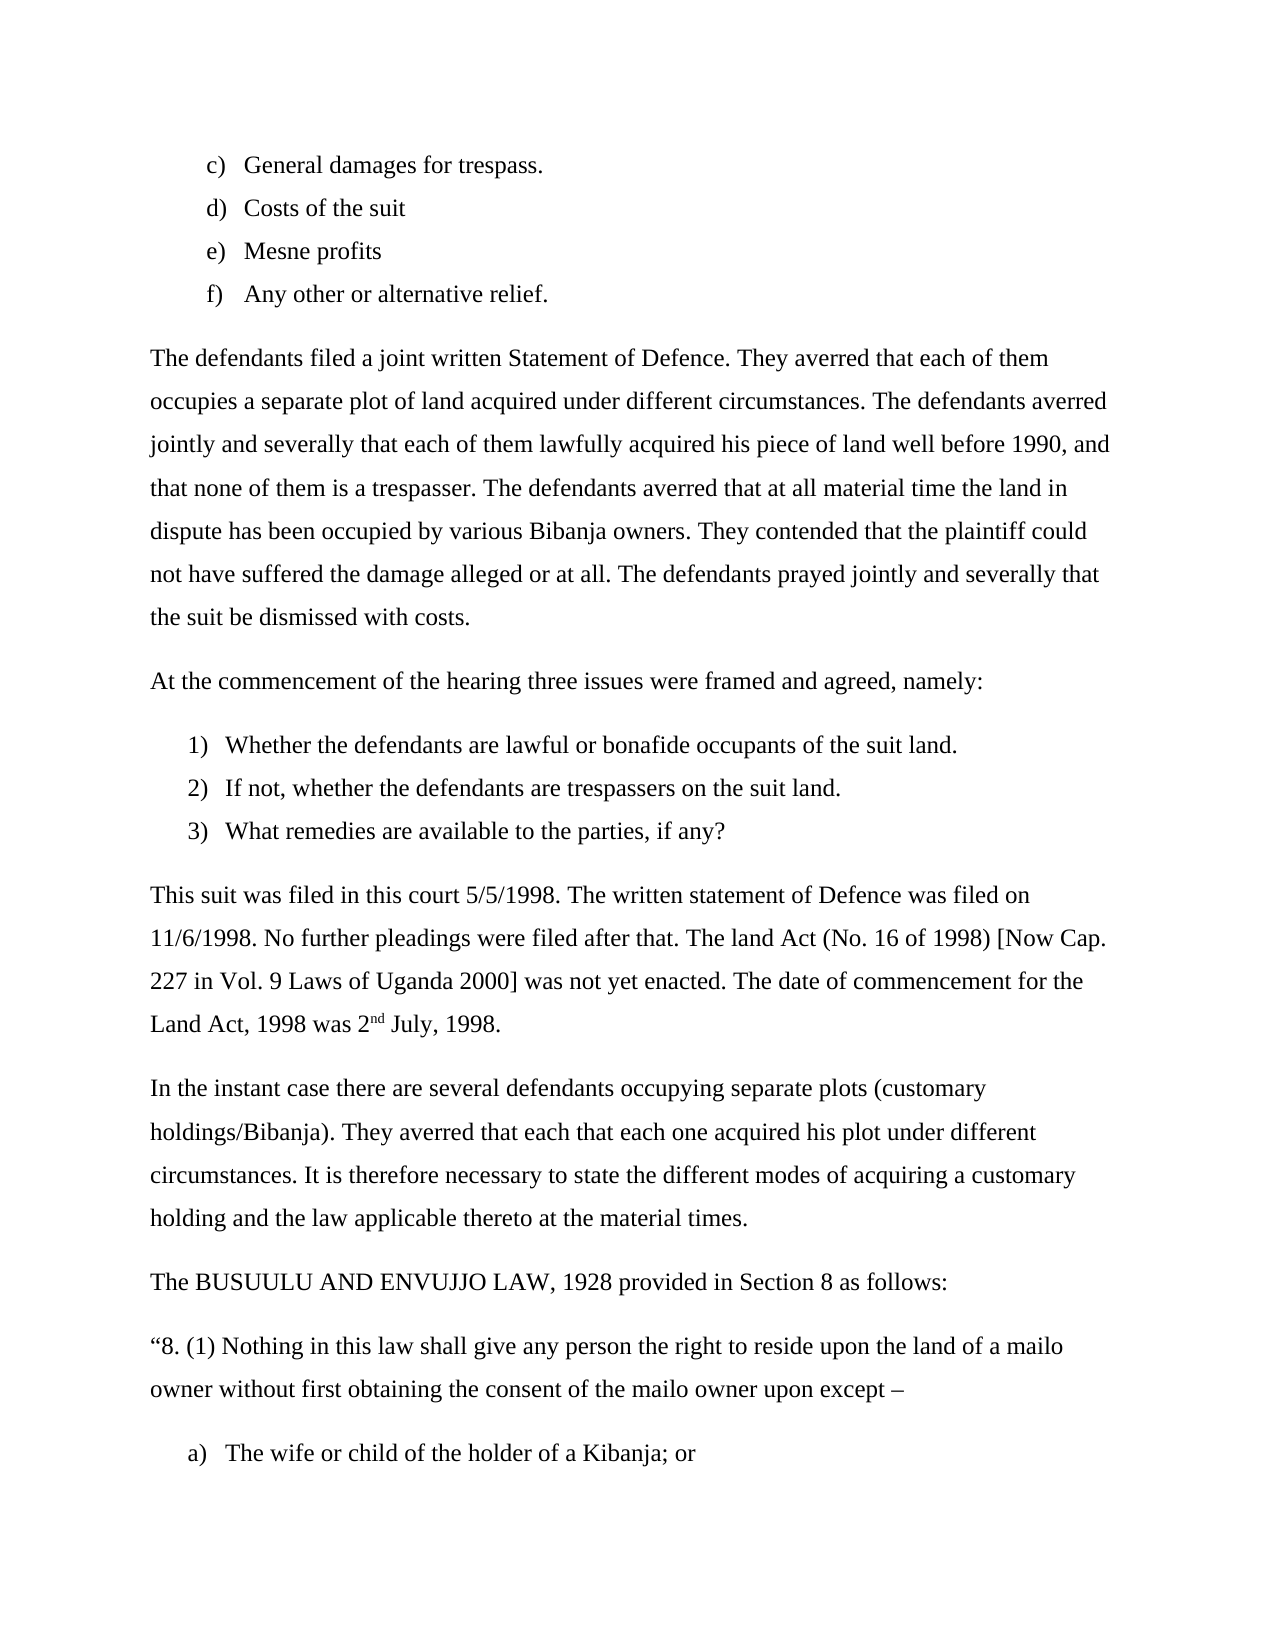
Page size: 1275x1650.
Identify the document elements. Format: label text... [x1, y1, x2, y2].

list Costs of the suit [206, 193, 1125, 222]
list Mesne profits [206, 236, 1125, 265]
list What remedies are available to the parties, if any? [187, 816, 1125, 845]
list If not, whether the defendants are trespassers on the suit land. [187, 773, 1125, 802]
text “8. (1) Nothing in this law shall give any person the right to reside upon the land of a mailo owner without first obtaining the consent of the mailo owner upon except – [150, 1331, 1125, 1403]
text The defendants filed a joint written Statement of Defence. They averred that each of them occupies a separate plot of land acquired under different circumstances. The defendants averred jointly and severally that each of them lawfully acquired his piece of land well before 1990, and that none of them is a trespasser. The defendants averred that at all material time the land in dispute has been occupied by various Bibanja owners. They contended that the plaintiff could not have suffered the damage alleged or at all. The defendants prayed jointly and severally that the suit be dismissed with costs. [150, 343, 1125, 631]
text In the instant case there are several defendants occupying separate plots (customary holdings/Bibanja). They averred that each that each one acquired his plot under different circumstances. It is therefore necessary to state the different modes of acquiring a customary holding and the law applicable thereto at the material times. [150, 1073, 1125, 1232]
list The wife or child of the holder of a Kibanja; or [187, 1438, 1125, 1467]
text This suit was filed in this court 5/5/1998. The written statement of Defence was filed on 11/6/1998. No further pleadings were filed after that. The land Act (No. 16 of 1998) [Now Cap. 227 in Vol. 9 Laws of Uganda 2000] was not yet enacted. The date of commencement for the Land Act, 1998 was 2nd July, 1998. [150, 880, 1125, 1038]
list Any other or alternative relief. [206, 279, 1125, 308]
list Whether the defendants are lawful or bonafide occupants of the suit land. [187, 730, 1125, 759]
text The BUSUULU AND ENVUJJO LAW, 1928 provided in Section 8 as follows: [150, 1267, 1125, 1296]
text At the commencement of the hearing three issues were framed and agreed, namely: [150, 666, 1125, 695]
list General damages for trespass. [206, 150, 1125, 179]
